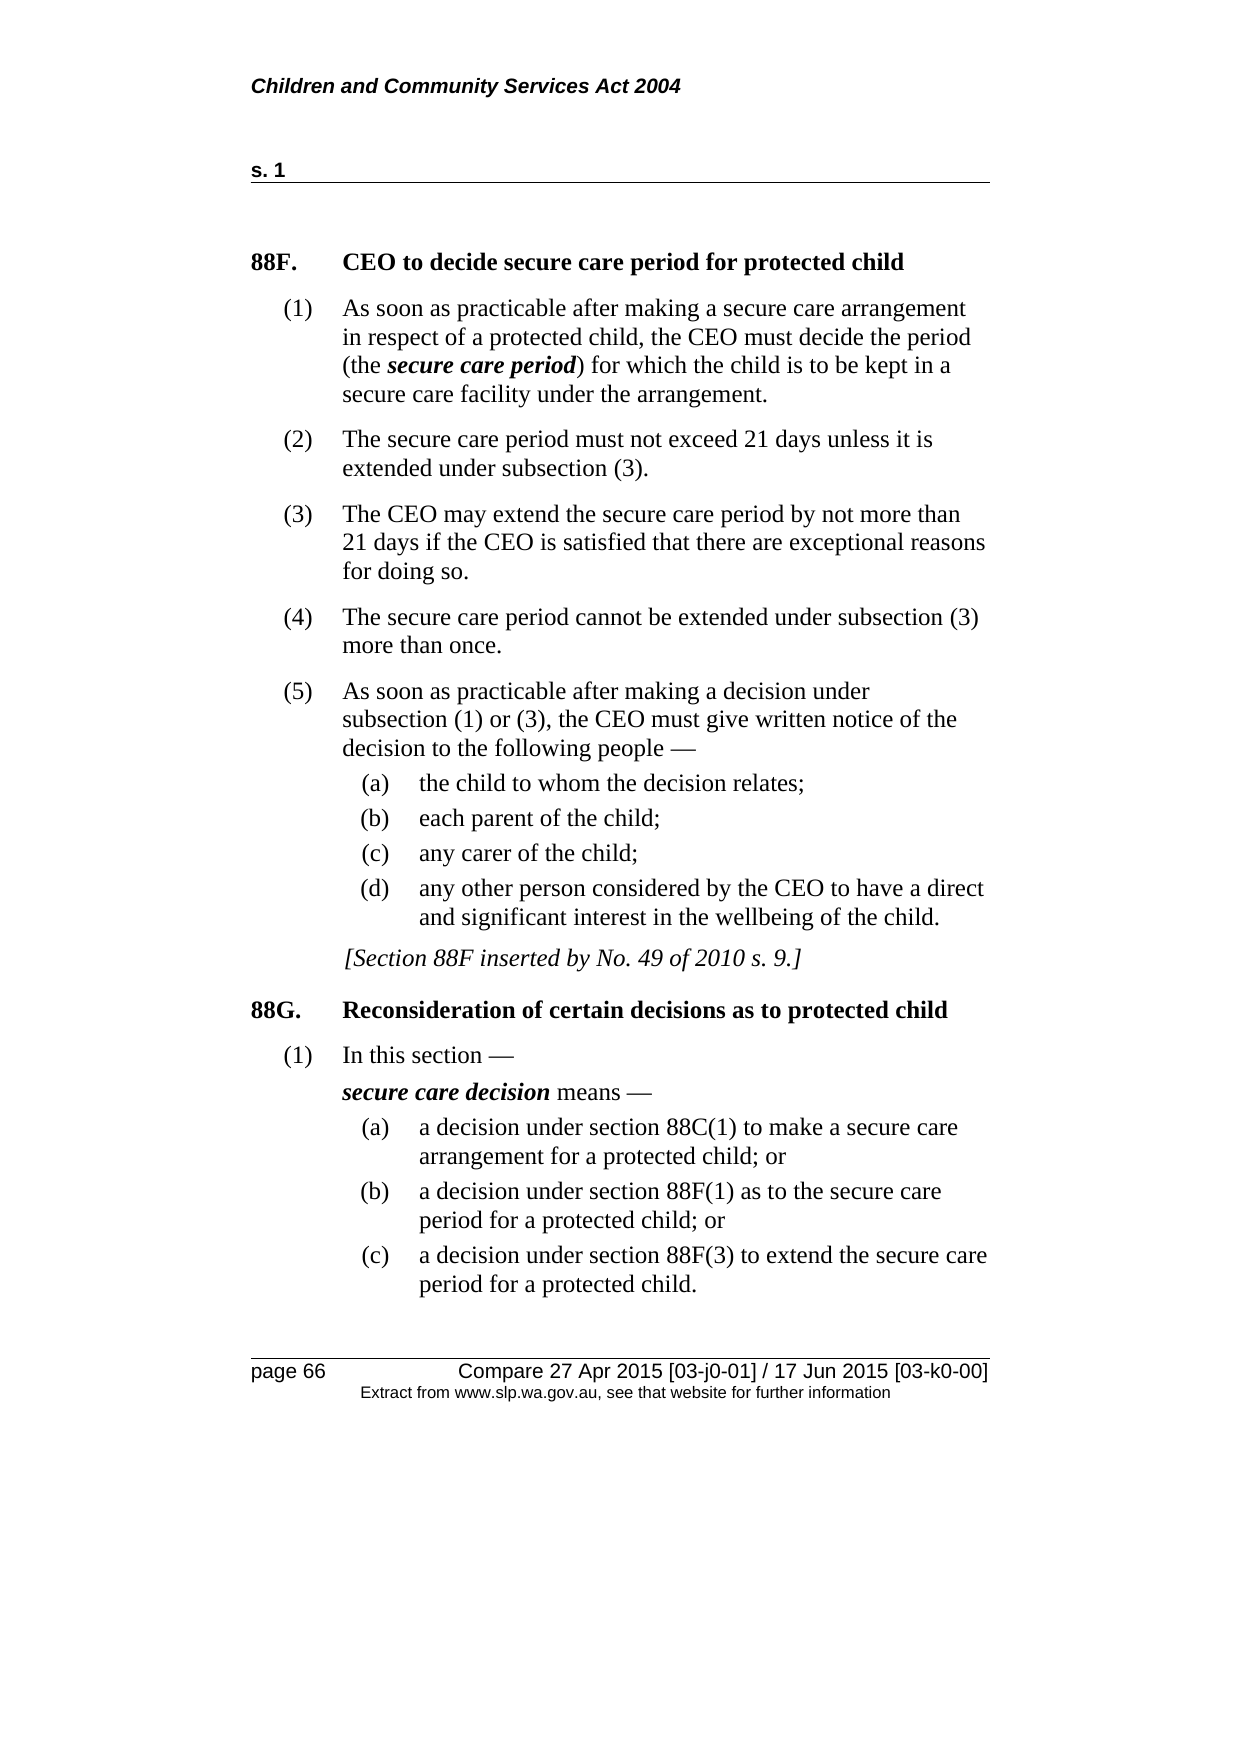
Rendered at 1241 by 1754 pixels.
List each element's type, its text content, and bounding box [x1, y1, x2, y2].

text (d) any other person considered by the CEO to have a direct and significant interest in the wellbeing of the child. [251, 873, 990, 931]
text secure care decision means — [251, 1077, 990, 1106]
subtitle 88G. Reconsideration of certain decisions as to protected child [251, 995, 990, 1024]
text [Section 88F inserted by No. 49 of 2010 s. 9.] [251, 943, 990, 972]
text (1) In this section — [251, 1040, 990, 1069]
text (1) As soon as practicable after making a secure care arrangement in respect of a protected child, the CEO must decide the period (the secure care period) for which the child is to be kept in a secure care facility under the arrangement. [251, 293, 990, 408]
text (a) a decision under section 88C(1) to make a secure care arrangement for a protected child; or [251, 1112, 990, 1170]
text (c) a decision under section 88F(3) to extend the secure care period for a protected child. [251, 1240, 990, 1297]
text (5) As soon as practicable after making a decision under subsection (1) or (3), the CEO must give written notice of the decision to the following people — [251, 676, 990, 762]
text (b) a decision under section 88F(1) as to the secure care period for a protected child; or [251, 1176, 990, 1234]
text (a) the child to whom the decision relates; [251, 768, 990, 797]
text (c) any carer of the child; [251, 838, 990, 867]
text (2) The secure care period must not exceed 21 days unless it is extended under subsection (3). [251, 424, 990, 482]
subtitle 88F. CEO to decide secure care period for protected child [251, 247, 990, 276]
text (b) each parent of the child; [251, 803, 990, 832]
text (4) The secure care period cannot be extended under subsection (3) more than once. [251, 602, 990, 659]
text (3) The CEO may extend the secure care period by not more than 21 days if the CEO is satisfied that there are exceptional reasons for doing so. [251, 499, 990, 585]
